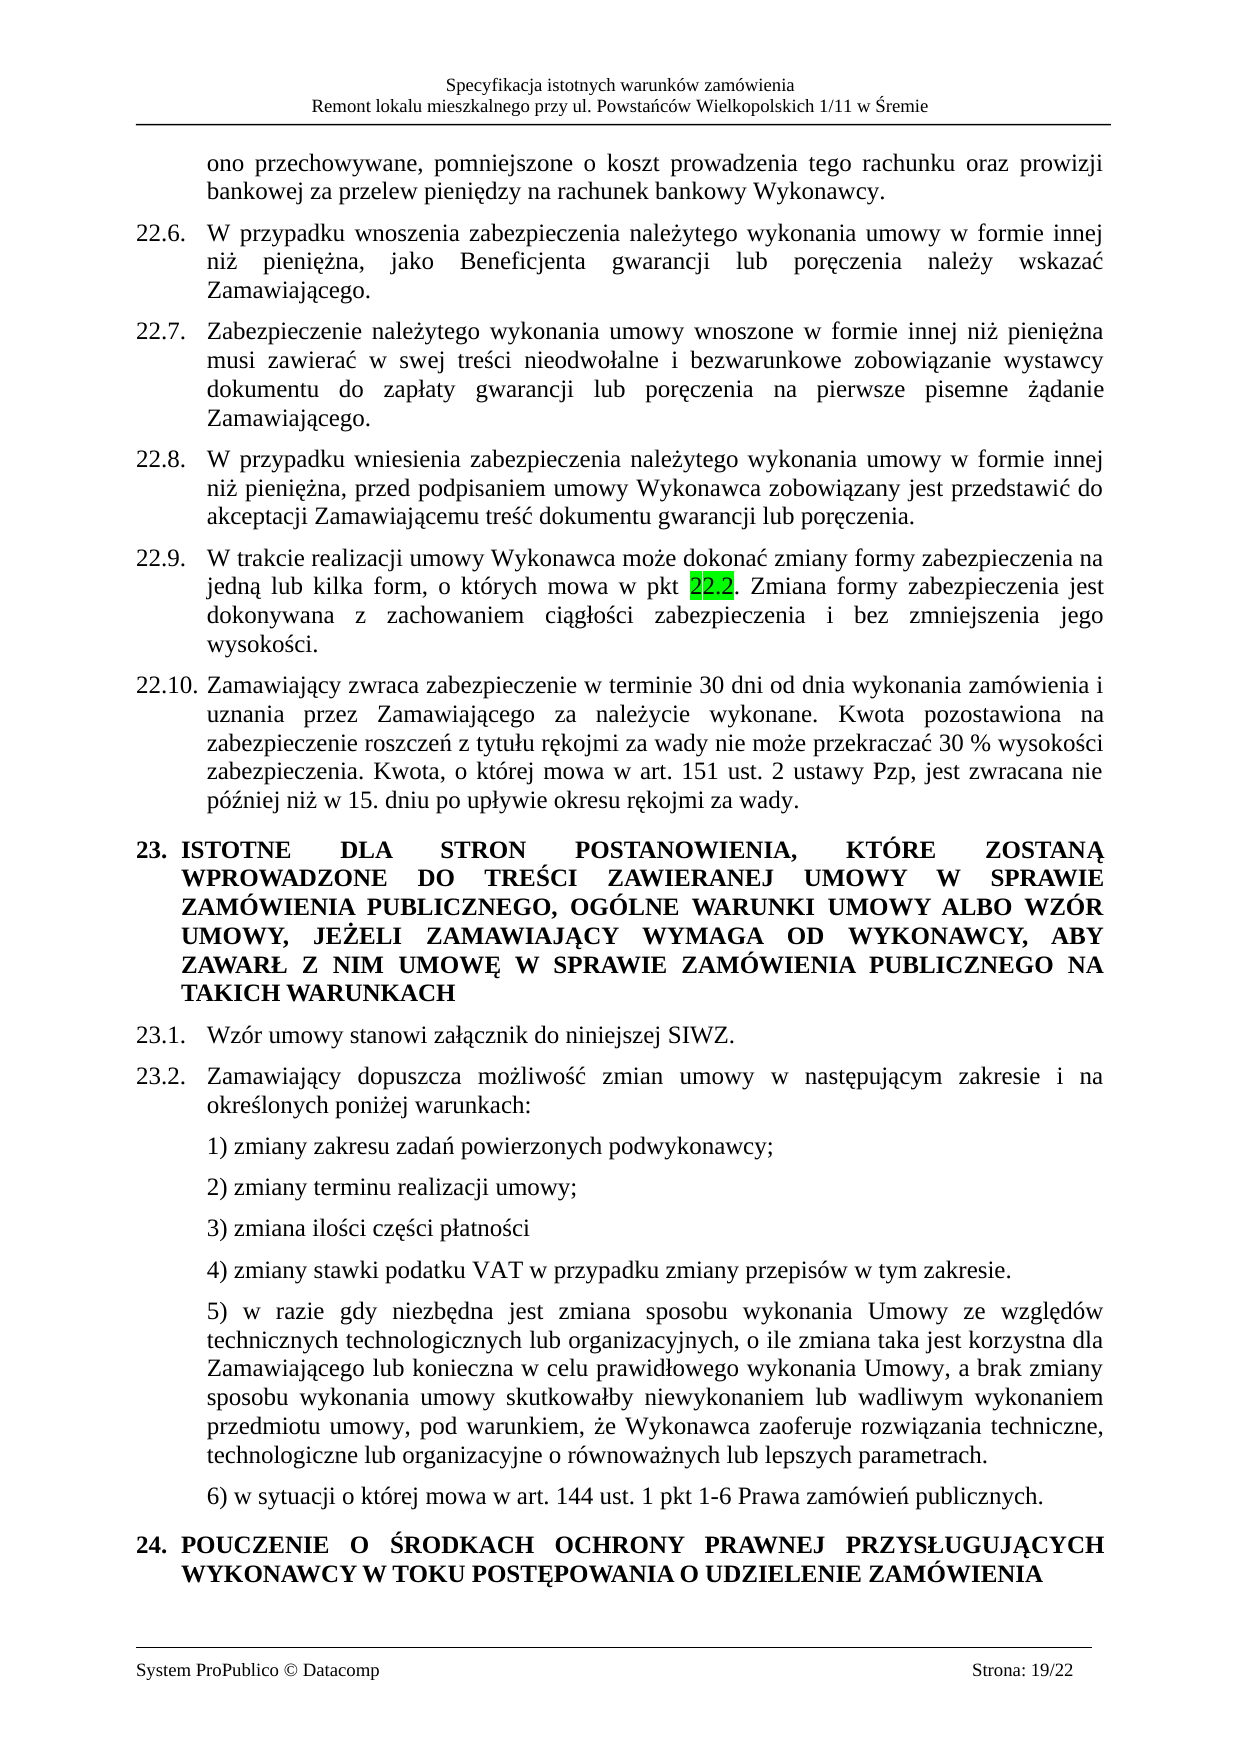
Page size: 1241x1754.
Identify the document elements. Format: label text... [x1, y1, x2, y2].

subtitle 5) w razie gdy niezbędna jest zmiana sposobu wykonania Umowy ze względów technicznych technologicznych lub organizacyjnych, o ile zmiana taka jest korzystna dla Zamawiającego lub konieczna w celu prawidłowego wykonania Umowy, a brak zmiany sposobu wykonania umowy skutkowałby niewykonaniem lub wadliwym wykonaniem przedmiotu umowy, pod warunkiem, że Wykonawca zaoferuje rozwiązania techniczne, technologiczne lub organizacyjne o równoważnych lub lepszych parametrach. [207, 1296, 1104, 1468]
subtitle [136, 148, 1104, 205]
subtitle Zamawiający zwraca zabezpieczenie w terminie 30 dni od dnia wykonania zamówienia i uznania przez Zamawiającego za należycie wykonane. Kwota pozostawiona na zabezpieczenie roszczeń z tytułu rękojmi za wady nie może przekraczać 30 % wysokości zabezpieczenia. Kwota, o której mowa w art. 151 ust. 2 ustawy Pzp, jest zwracana nie później niż w 15. dniu po upływie okresu rękojmi za wady. [136, 670, 1104, 814]
subtitle Istotne dla stron postanowienia, które zostaną wprowadzone do treści zawieranej umowy w sprawie zamówienia publicznego, ogólne warunki umowy albo wzór umowy, jeżeli zamawiający wymaga od wykonawcy, aby zawarł z nim umowę w sprawie zamówienia publicznego na takich warunkach [136, 835, 1104, 1007]
subtitle W przypadku wnoszenia zabezpieczenia należytego wykonania umowy w formie innej niż pieniężna, jako Beneficjenta gwarancji lub poręczenia należy wskazać Zamawiającego. [136, 218, 1104, 304]
subtitle Pouczenie o środkach ochrony prawnej przysługujących Wykonawcy w toku postępowania o udzielenie zamówienia [136, 1531, 1104, 1588]
subtitle 4) zmiany stawki podatku VAT w przypadku zmiany przepisów w tym zakresie. [207, 1255, 1104, 1283]
subtitle Zabezpieczenie należytego wykonania umowy wnoszone w formie innej niż pieniężna musi zawierać w swej treści nieodwołalne i bezwarunkowe zobowiązanie wystawcy dokumentu do zapłaty gwarancji lub poręczenia na pierwsze pisemne żądanie Zamawiającego. [136, 316, 1104, 431]
subtitle Zamawiający dopuszcza możliwość zmian umowy w następującym zakresie i na określonych poniżej warunkach: [136, 1061, 1104, 1118]
subtitle 6) w sytuacji o której mowa w art. 144 ust. 1 pkt 1-6 Prawa zamówień publicznych. [207, 1481, 1104, 1510]
subtitle 3) zmiana ilości części płatności [207, 1213, 1104, 1242]
subtitle W przypadku wniesienia zabezpieczenia należytego wykonania umowy w formie innej niż pieniężna, przed podpisaniem umowy Wykonawca zobowiązany jest przedstawić do akceptacji Zamawiającemu treść dokumentu gwarancji lub poręczenia. [136, 444, 1104, 530]
subtitle W trakcie realizacji umowy Wykonawca może dokonać zmiany formy zabezpieczenia na jedną lub kilka form, o których mowa w pkt 22.2. Zmiana formy zabezpieczenia jest dokonywana z zachowaniem ciągłości zabezpieczenia i bez zmniejszenia jego wysokości. [136, 543, 1104, 658]
subtitle 1) zmiany zakresu zadań powierzonych podwykonawcy; [207, 1131, 1104, 1160]
subtitle Wzór umowy stanowi załącznik do niniejszej SIWZ. [136, 1020, 1104, 1048]
subtitle 2) zmiany terminu realizacji umowy; [207, 1172, 1104, 1201]
